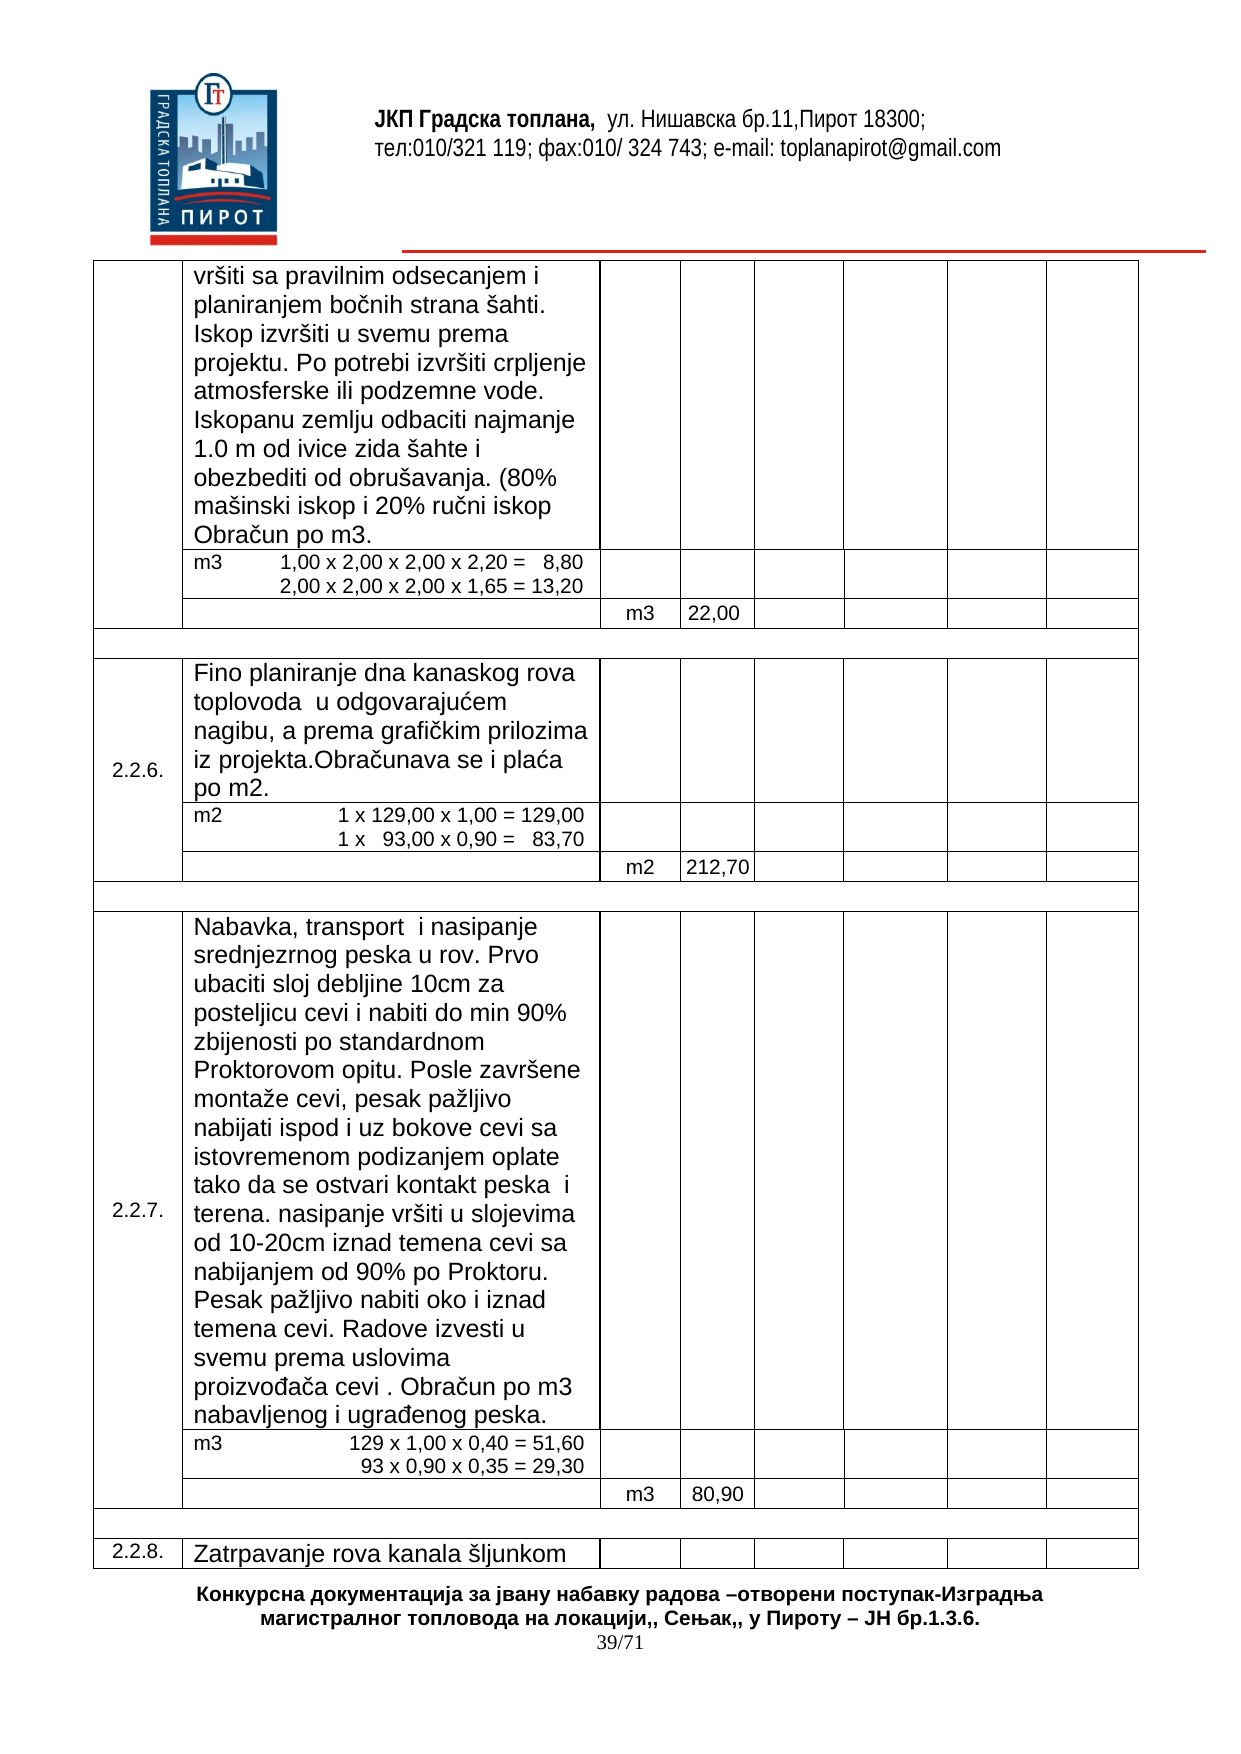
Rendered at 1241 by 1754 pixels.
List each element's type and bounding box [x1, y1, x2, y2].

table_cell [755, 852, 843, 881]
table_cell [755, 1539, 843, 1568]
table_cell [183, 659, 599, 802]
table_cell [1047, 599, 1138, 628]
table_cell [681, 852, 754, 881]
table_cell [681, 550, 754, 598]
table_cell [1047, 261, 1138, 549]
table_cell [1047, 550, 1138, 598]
picture [150, 73, 352, 260]
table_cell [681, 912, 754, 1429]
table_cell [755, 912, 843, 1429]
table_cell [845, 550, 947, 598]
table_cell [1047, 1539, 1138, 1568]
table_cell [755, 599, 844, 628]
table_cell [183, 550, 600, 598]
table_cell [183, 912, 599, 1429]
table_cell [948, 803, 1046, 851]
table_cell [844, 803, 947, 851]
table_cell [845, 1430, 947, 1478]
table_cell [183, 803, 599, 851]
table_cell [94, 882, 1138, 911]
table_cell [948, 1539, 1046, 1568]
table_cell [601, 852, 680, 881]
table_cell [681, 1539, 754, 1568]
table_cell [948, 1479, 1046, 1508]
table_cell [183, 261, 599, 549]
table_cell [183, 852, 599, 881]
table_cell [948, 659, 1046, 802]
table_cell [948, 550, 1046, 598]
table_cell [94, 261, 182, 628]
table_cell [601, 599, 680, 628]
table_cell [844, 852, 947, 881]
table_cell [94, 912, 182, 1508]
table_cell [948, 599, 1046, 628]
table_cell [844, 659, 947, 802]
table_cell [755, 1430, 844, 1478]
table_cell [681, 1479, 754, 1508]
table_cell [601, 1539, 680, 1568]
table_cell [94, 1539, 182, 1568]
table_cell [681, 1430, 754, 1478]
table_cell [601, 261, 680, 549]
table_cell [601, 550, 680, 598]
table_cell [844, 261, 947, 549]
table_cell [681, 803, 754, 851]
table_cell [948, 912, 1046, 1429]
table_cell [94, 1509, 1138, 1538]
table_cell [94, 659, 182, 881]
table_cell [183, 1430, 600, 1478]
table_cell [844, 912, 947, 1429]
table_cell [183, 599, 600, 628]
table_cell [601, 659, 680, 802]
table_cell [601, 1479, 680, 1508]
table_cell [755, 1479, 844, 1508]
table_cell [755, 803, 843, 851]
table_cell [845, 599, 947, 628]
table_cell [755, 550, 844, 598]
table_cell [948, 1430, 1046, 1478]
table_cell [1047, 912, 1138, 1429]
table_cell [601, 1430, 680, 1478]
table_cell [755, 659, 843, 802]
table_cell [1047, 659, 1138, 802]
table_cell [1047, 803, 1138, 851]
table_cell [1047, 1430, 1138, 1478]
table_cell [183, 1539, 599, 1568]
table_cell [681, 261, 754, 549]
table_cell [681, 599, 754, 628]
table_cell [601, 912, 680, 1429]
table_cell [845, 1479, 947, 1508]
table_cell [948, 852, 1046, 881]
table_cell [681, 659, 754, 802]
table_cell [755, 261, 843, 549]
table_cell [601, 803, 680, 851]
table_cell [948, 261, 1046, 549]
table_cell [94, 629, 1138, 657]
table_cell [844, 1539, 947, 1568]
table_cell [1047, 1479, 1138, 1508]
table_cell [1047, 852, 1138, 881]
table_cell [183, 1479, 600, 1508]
